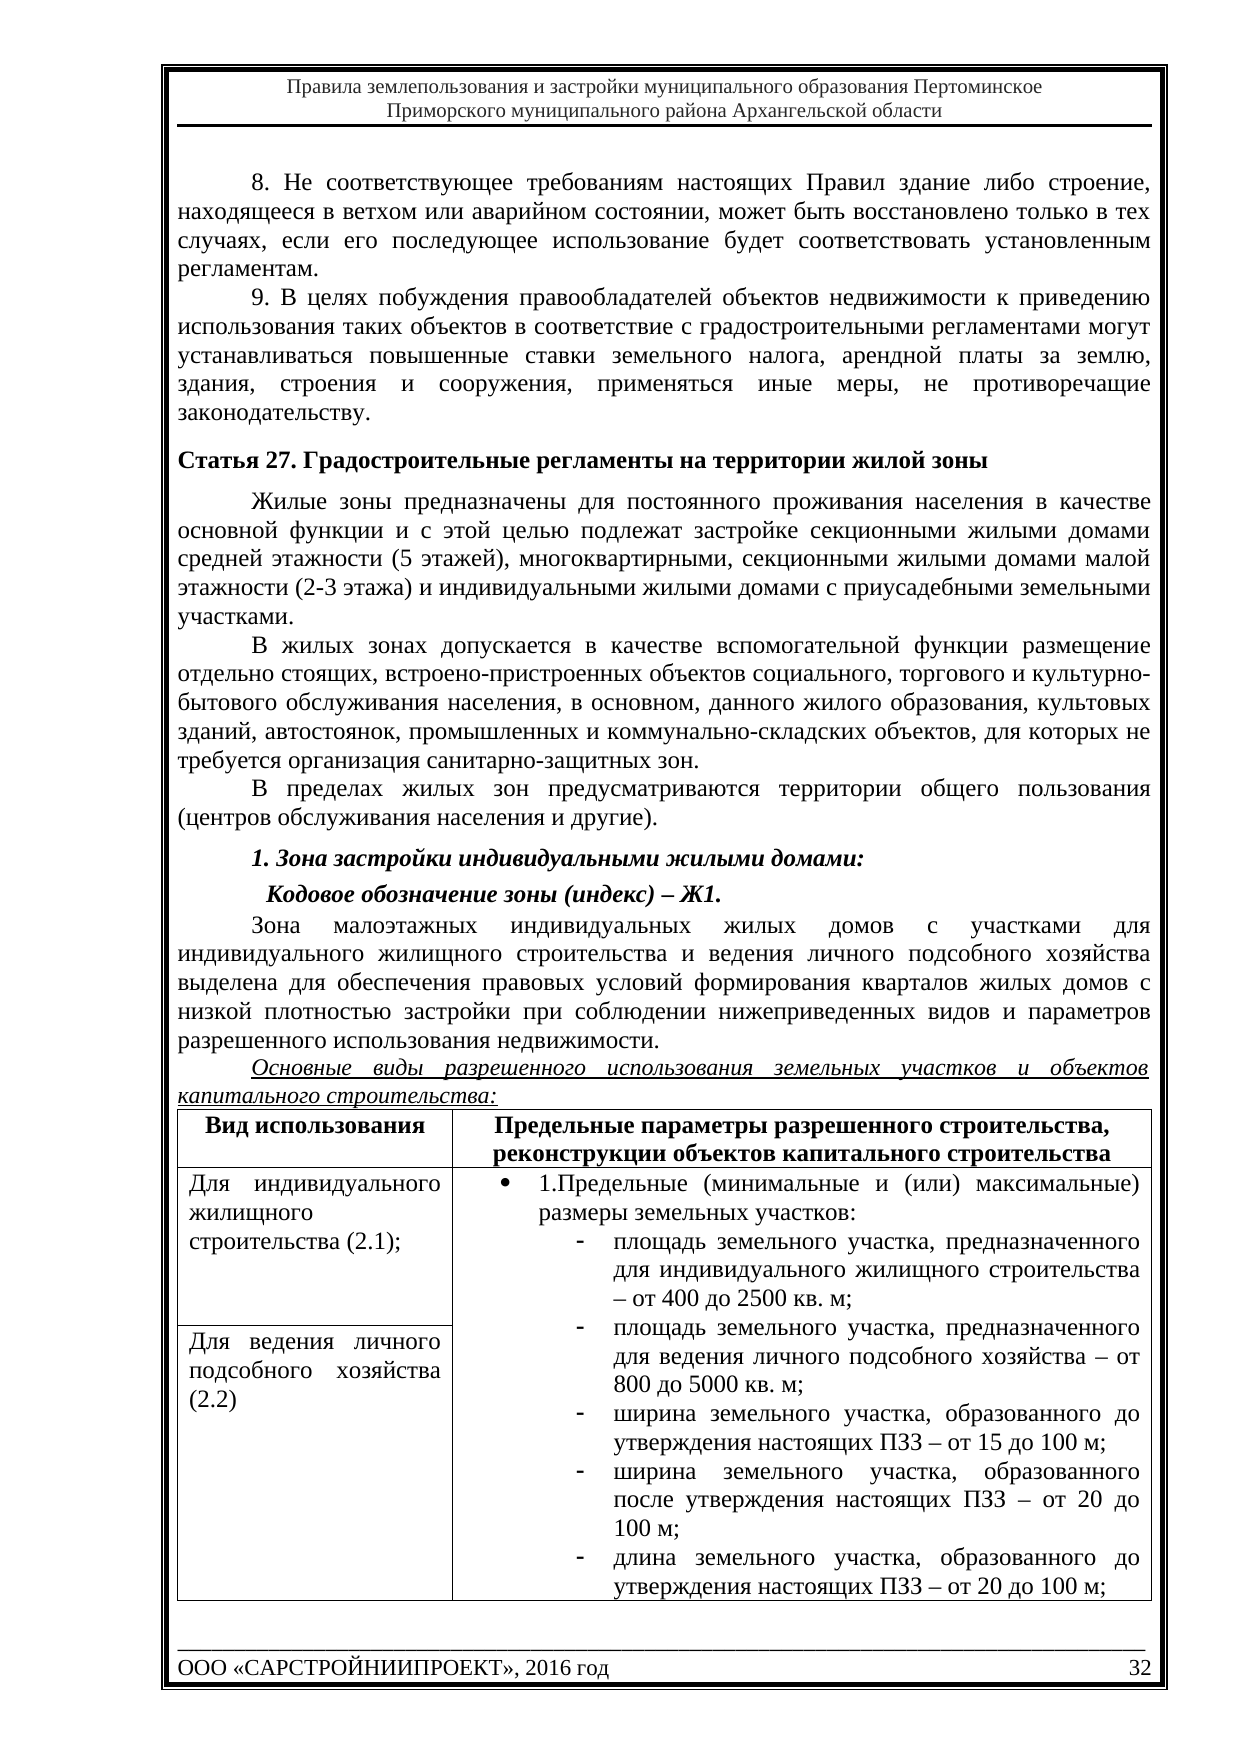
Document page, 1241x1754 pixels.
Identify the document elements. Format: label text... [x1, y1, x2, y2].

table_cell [178, 1326, 452, 1599]
text В жилых зонах допускается в качестве вспомогательной функции размещение отдельно стоящих, встроено-пристроенных объектов социального, торгового и культурно-бытового обслуживания населения, в основном, данного жилого образования, культовых зданий, автостоянок, промышленных и коммунально-складских объектов, для которых не требуется организация санитарно-защитных зон. [177, 630, 1152, 773]
subtitle Статья 27. Градостроительные регламенты на территории жилой зоны [177, 445, 1152, 473]
text Кодовое обозначение зоны (индекс) – Ж1. [177, 872, 1152, 910]
table_header Предельные параметры разрешенного строительства, реконструкции объектов капитального строительства [453, 1110, 1151, 1167]
table_cell 1.Предельные (минимальные и (или) максимальные) размеры земельных участков: площадь земельного участка, предназначенного для индивидуального жилищного строительства – от 400 до 2500 кв. м; площадь земельного участка, предназначенного для ведения личного подсобного хозяйства – от 800 до 5000 кв. м; ширина земельного участка, образованного до утверждения настоящих ПЗЗ – от 15 до 100 м; ширина земельного участка, образованного после утверждения настоящих ПЗЗ – от 20 до 100 м; длина земельного участка, образованного до утверждения настоящих ПЗЗ – от 20 до 100 м; длина земельного участка, образованного после утверждения настоящих ПЗЗ – от 25 до 100 м. 2.Минимальные отступы от границ земельных участков: минимальное расстояние от границ смежного земельного участка до основного строения – не менее 3 м, до построек для содержания скота и птицы – не менее , до прочих хозяйственных построек, строений, открытых стоянок – не менее хозяйственные и прочие строения, открытые стоянки, отдельно стоящие гаражи размещать в соответствии с санитарными правилами и нормами, противопожарными требованиями, в зависимости от степени огнестойкости; 3.Предельное количество этажей – не более 3 этажей. 4.Максимальный процент застройки в границах земельного участка – 60 %. Примечание: 1.Допускается блокировка хозяйственных построек на смежных приусадебных участках по взаимному согласию собственников жилого дома, а также блокировка хозяйственных построек к основному строению. 2.Высота зданий: 2.1.Для всех вспомогательных строений высота от уровня земли: до верха плоской кровли – не более ; до конька скатной кровли – не более ; до низа скатной кровли – не более . 3.Вспомогательные строения, за исключением гаражей, размещать со стороны улиц не допускается. [453, 1168, 1151, 1599]
table_cell Для индивидуального жилищного строительства (2.1); [178, 1168, 452, 1325]
text Жилые зоны предназначены для постоянного проживания населения в качестве основной функции и с этой целью подлежат застройке секционными жилыми домами средней этажности (5 этажей), многоквартирными, секционными жилыми домами малой этажности (2-3 этажа) и индивидуальными жилыми домами с приусадебными земельными участками. [177, 486, 1152, 630]
text 8. Не соответствующее требованиям настоящих Правил здание либо строение, находящееся в ветхом или аварийном состоянии, может быть восстановлено только в тех случаях, если его последующее использование будет соответствовать установленным регламентам. [177, 167, 1152, 282]
text 1. Зона застройки индивидуальными жилыми домами: [177, 843, 1152, 872]
table_header Вид использования [178, 1110, 452, 1167]
text 9. В целях побуждения правообладателей объектов недвижимости к приведению использования таких объектов в соответствие с градостроительными регламентами могут устанавливаться повышенные ставки земельного налога, арендной платы за землю, здания, строения и сооружения, применяться иные меры, не противоречащие законодательству. [177, 282, 1152, 426]
text В пределах жилых зон предусматриваются территории общего пользования (центров обслуживания населения и другие). [177, 773, 1152, 831]
text Зона малоэтажных индивидуальных жилых домов с участками для индивидуального жилищного строительства и ведения личного подсобного хозяйства выделена для обеспечения правовых условий формирования кварталов жилых домов с низкой плотностью застройки при соблюдении нижеприведенных видов и параметров разрешенного использования недвижимости. [177, 910, 1152, 1053]
text Основные виды разрешенного использования земельных участков и объектов капитального строительства: [177, 1053, 1152, 1109]
